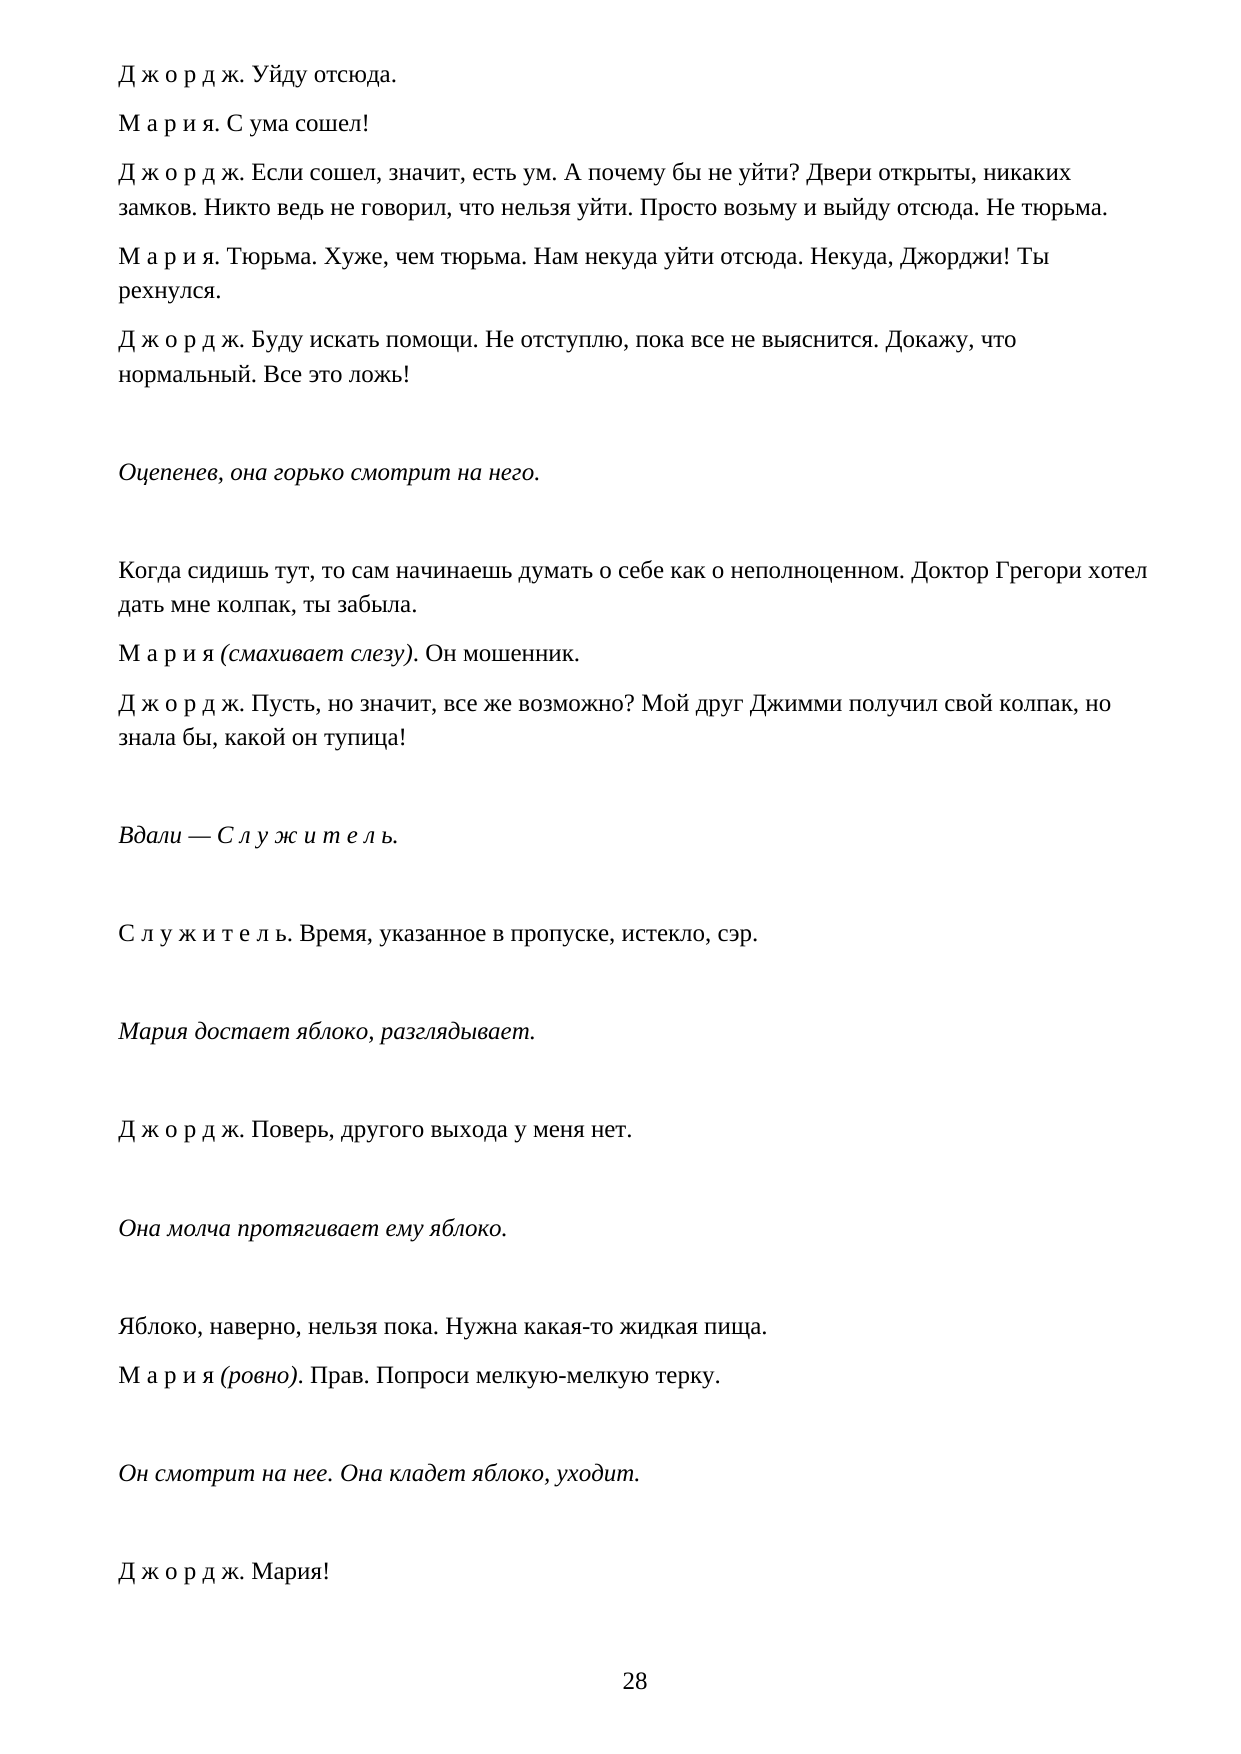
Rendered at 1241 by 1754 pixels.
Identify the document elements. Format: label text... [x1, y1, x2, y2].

text Д ж о р д ж. Буду искать помощи. Не отступлю, пока все не выяснится. Докажу, что нормальный. Все это ложь! [118, 324, 1152, 387]
text М а р и я (смахивает слезу). Он мошенник. [118, 638, 1152, 667]
text Д ж о р д ж. Мария! [118, 1556, 1152, 1585]
text М а р и я. Тюрьма. Хуже, чем тюрьма. Нам некуда уйти отсюда. Некуда, Джорджи! Ты рехнулся. [118, 241, 1152, 304]
text М а р и я (ровно). Прав. Попроси мелкую-мелкую терку. [118, 1360, 1152, 1389]
text М а р и я. С ума сошел! [118, 108, 1152, 137]
text Она молча протягивает ему яблоко. [118, 1213, 1152, 1241]
text Д ж о р д ж. Уйду отсюда. [118, 59, 1152, 88]
text Оцепенев, она горько смотрит на него. [118, 457, 1152, 486]
text Д ж о р д ж. Пусть, но значит, все же возможно? Мой друг Джимми получил свой колпак, но знала бы, какой он тупица! [118, 688, 1152, 751]
text Вдали — С л у ж и т е л ь. [118, 820, 1152, 849]
text Д ж о р д ж. Поверь, другого выхода у меня нет. [118, 1114, 1152, 1143]
text С л у ж и т е л ь. Время, указанное в пропуске, истекло, сэр. [118, 918, 1152, 947]
text Яблоко, наверно, нельзя пока. Нужна какая-то жидкая пища. [118, 1311, 1152, 1339]
text Мария достает яблоко, разглядывает. [118, 1016, 1152, 1045]
text Когда сидишь тут, то сам начинаешь думать о себе как о неполноценном. Доктор Грегори хотел дать мне колпак, ты забыла. [118, 555, 1152, 618]
text Д ж о р д ж. Если сошел, значит, есть ум. А почему бы не уйти? Двери открыты, никаких замков. Никто ведь не говорил, что нельзя уйти. Просто возьму и выйду отсюда. Не тюрьма. [118, 157, 1152, 220]
text Он смотрит на нее. Она кладет яблоко, уходит. [118, 1458, 1152, 1487]
